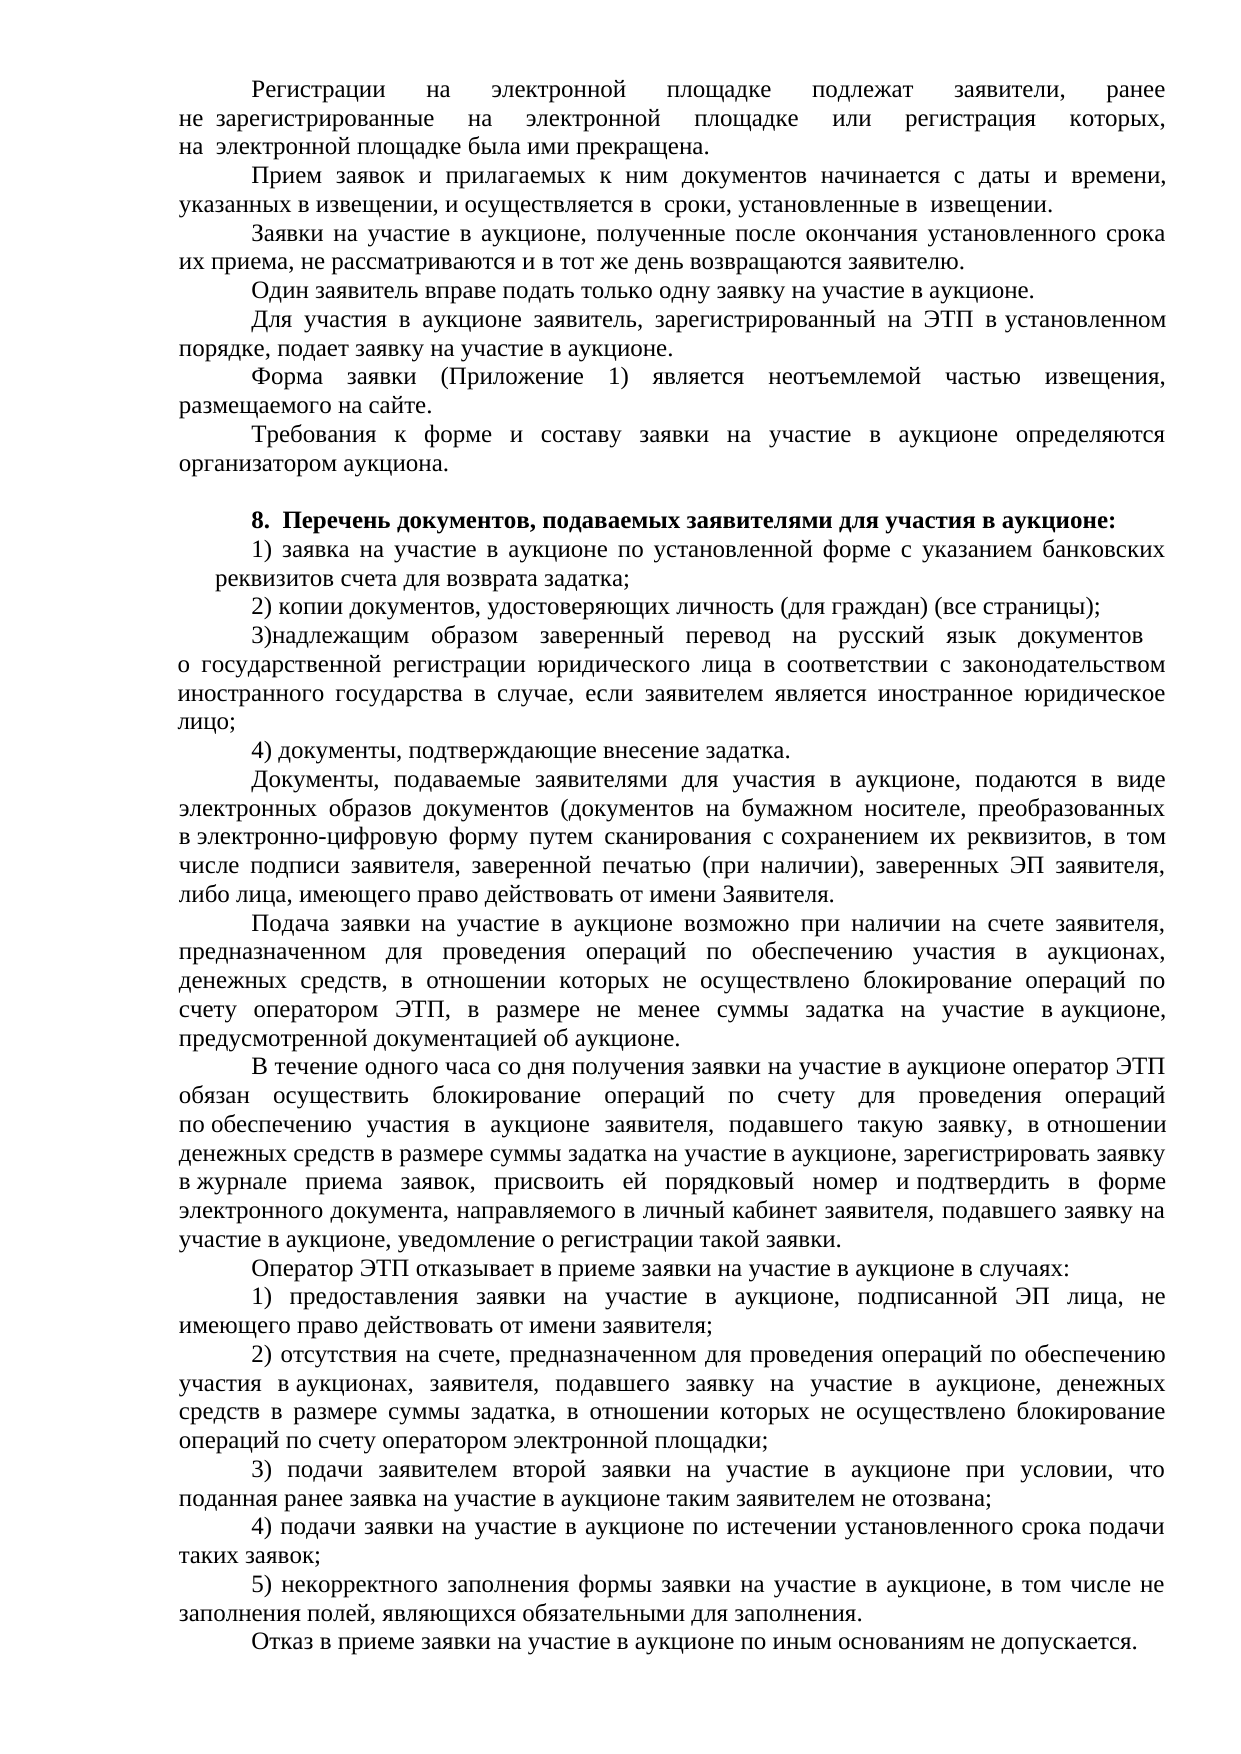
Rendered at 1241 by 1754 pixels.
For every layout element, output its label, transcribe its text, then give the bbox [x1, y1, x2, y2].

text Отказ в приеме заявки на участие в аукционе по иным основаниям не допускается. [179, 1626, 1166, 1655]
text Для участия в аукционе заявитель, зарегистрированный на ЭТП в установленном порядке, подает заявку на участие в аукционе. [179, 304, 1166, 361]
text 3) подачи заявителем второй заявки на участие в аукционе при условии, что поданная ранее заявка на участие в аукционе таким заявителем не отозвана; [179, 1454, 1166, 1511]
text Требования к форме и составу заявки на участие в аукционе определяются организатором аукциона. [179, 419, 1166, 476]
text 8. Перечень документов, подаваемых заявителями для участия в аукционе: [179, 505, 1166, 534]
text 2) отсутствия на счете, предназначенном для проведения операций по обеспечению участия в аукционах, заявителя, подавшего заявку на участие в аукционе, денежных средств в размере суммы задатка, в отношении которых не осуществлено блокирование операций по счету оператором электронной площадки; [179, 1339, 1166, 1454]
text 2) копии документов, удостоверяющих личность (для граждан) (все страницы); [215, 591, 1166, 620]
text 5) некорректного заполнения формы заявки на участие в аукционе, в том числе не заполнения полей, являющихся обязательными для заполнения. [179, 1569, 1166, 1626]
text Форма заявки (Приложение 1) является неотъемлемой частью извещения, размещаемого на сайте. [179, 361, 1166, 419]
text Документы, подаваемые заявителями для участия в аукционе, подаются в виде электронных образов документов (документов на бумажном носителе, преобразованных в электронно-цифровую форму путем сканирования с сохранением их реквизитов, в том числе подписи заявителя, заверенной печатью (при наличии), заверенных ЭП заявителя, либо лица, имеющего право действовать от имени Заявителя. [179, 764, 1166, 908]
text 3)надлежащим образом заверенный перевод на русский язык документов о государственной регистрации юридического лица в соответствии с законодательством иностранного государства в случае, если заявителем является иностранное юридическое лицо; [177, 620, 1166, 735]
text Регистрации на электронной площадке подлежат заявители, ранее не зарегистрированные на электронной площадке или регистрация которых, на электронной площадке была ими прекращена. [179, 74, 1166, 160]
text Подача заявки на участие в аукционе возможно при наличии на счете заявителя, предназначенном для проведения операций по обеспечению участия в аукционах, денежных средств, в отношении которых не осуществлено блокирование операций по счету оператором ЭТП, в размере не менее суммы задатка на участие в аукционе, предусмотренной документацией об аукционе. [179, 908, 1166, 1051]
text Оператор ЭТП отказывает в приеме заявки на участие в аукционе в случаях: [179, 1253, 1166, 1281]
text 4) подачи заявки на участие в аукционе по истечении установленного срока подачи таких заявок; [179, 1511, 1166, 1569]
text 4) документы, подтверждающие внесение задатка. [177, 735, 1166, 764]
text В течение одного часа со дня получения заявки на участие в аукционе оператор ЭТП обязан осуществить блокирование операций по счету для проведения операций по обеспечению участия в аукционе заявителя, подавшего такую заявку, в отношении денежных средств в размере суммы задатка на участие в аукционе, зарегистрировать заявку в журнале приема заявок, присвоить ей порядковый номер и подтвердить в форме электронного документа, направляемого в личный кабинет заявителя, подавшего заявку на участие в аукционе, уведомление о регистрации такой заявки. [179, 1051, 1166, 1253]
text 1) заявка на участие в аукционе по установленной форме с указанием банковских реквизитов счета для возврата задатка; [215, 534, 1166, 591]
text Прием заявок и прилагаемых к ним документов начинается с даты и времени, указанных в извещении, и осуществляется в сроки, установленные в извещении. [179, 160, 1166, 218]
text Заявки на участие в аукционе, полученные после окончания установленного срока их приема, не рассматриваются и в тот же день возвращаются заявителю. [179, 218, 1166, 275]
text Один заявитель вправе подать только одну заявку на участие в аукционе. [179, 275, 1166, 304]
text 1) предоставления заявки на участие в аукционе, подписанной ЭП лица, не имеющего право действовать от имени заявителя; [179, 1281, 1166, 1339]
